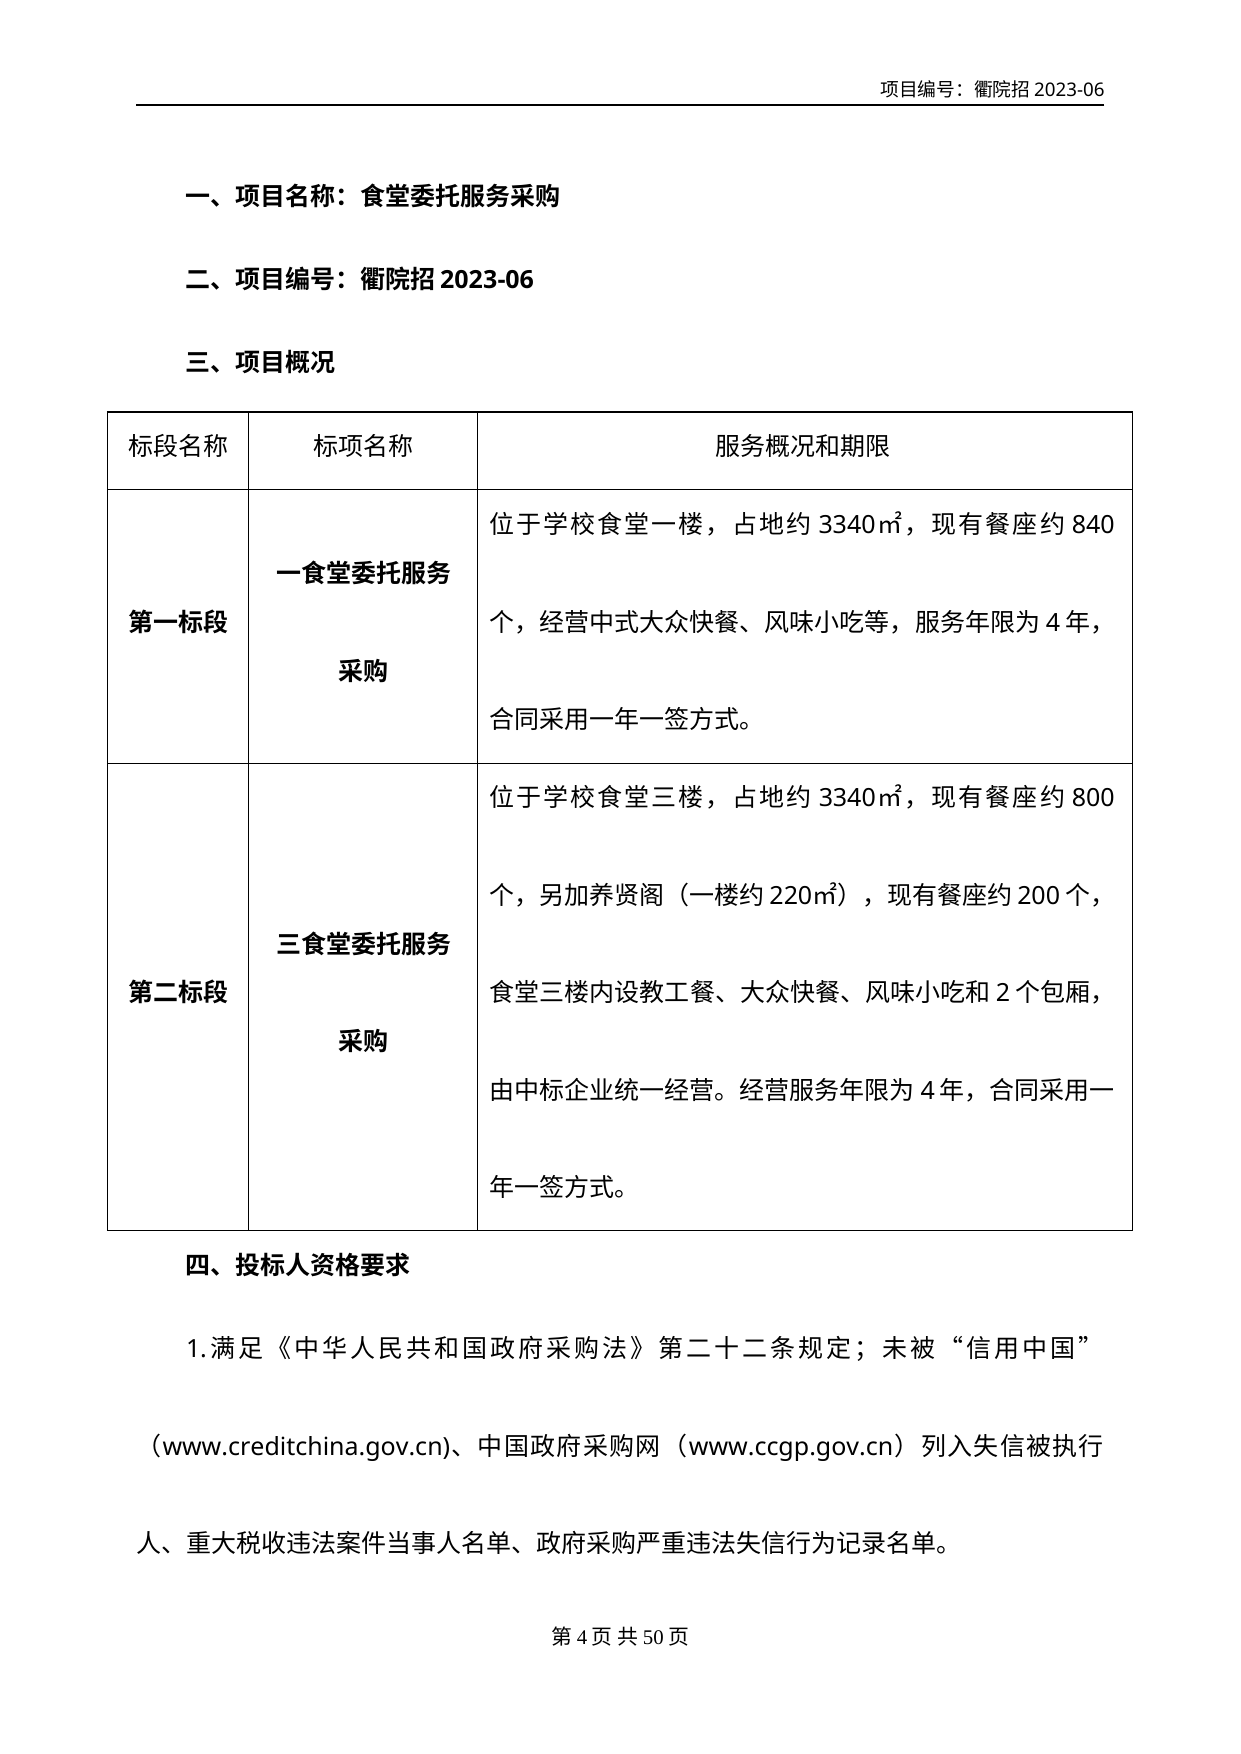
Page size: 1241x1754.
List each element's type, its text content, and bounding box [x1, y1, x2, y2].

table_cell 位于学校食堂一楼，占地约3340㎡，现有餐座约840个，经营中式大众快餐、风味小吃等，服务年限为4年，合同采用一年一签方式。 [478, 490, 1132, 762]
table_cell 一食堂委托服务采购 [249, 490, 477, 762]
table_header 标项名称 [249, 413, 477, 489]
text 四、投标人资格要求 [136, 1231, 1104, 1296]
table_cell 三食堂委托服务采购 [249, 764, 477, 1230]
table_cell 位于学校食堂三楼，占地约3340㎡，现有餐座约800个，另加养贤阁（一楼约220㎡），现有餐座约200个，食堂三楼内设教工餐、大众快餐、风味小吃和2个包厢，由中标企业统一经营。经营服务年限为4年，合同采用一年一签方式。 [478, 764, 1132, 1230]
table_cell 第一标段 [108, 490, 248, 762]
text 1.满足《中华人民共和国政府采购法》第二十二条规定；未被“信用中国”（www.creditchina.gov.cn)、中国政府采购网（www.ccgp.gov.cn）列入失信被执行人、重大税收违法案件当事人名单、政府采购严重违法失信行为记录名单。 [136, 1314, 1104, 1574]
text 三、项目概况 [136, 328, 1104, 393]
table_cell 第二标段 [108, 764, 248, 1230]
text 一、项目名称：食堂委托服务采购 [136, 162, 1104, 227]
table_header 服务概况和期限 [478, 413, 1132, 489]
table_header 标段名称 [108, 413, 248, 489]
text 二、项目编号：衢院招2023-06 [136, 245, 1104, 310]
